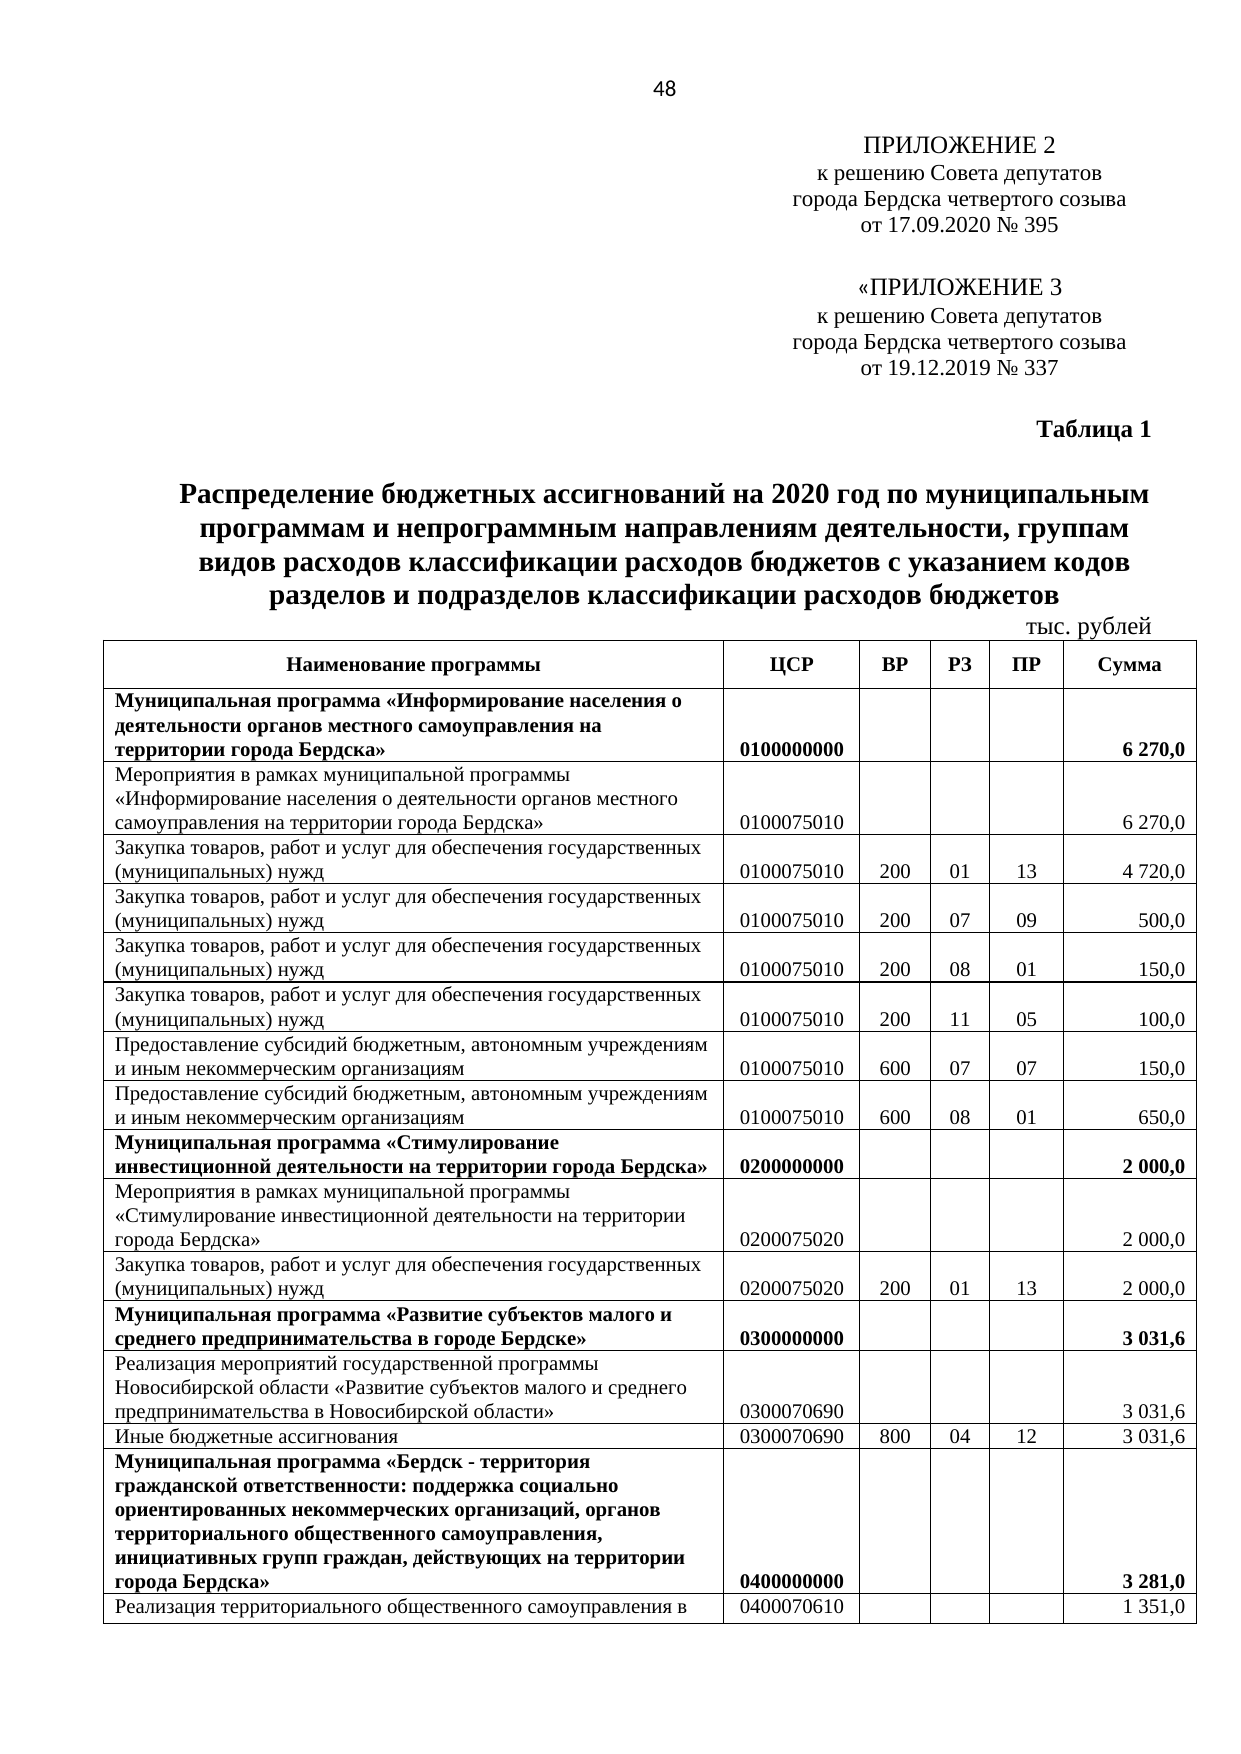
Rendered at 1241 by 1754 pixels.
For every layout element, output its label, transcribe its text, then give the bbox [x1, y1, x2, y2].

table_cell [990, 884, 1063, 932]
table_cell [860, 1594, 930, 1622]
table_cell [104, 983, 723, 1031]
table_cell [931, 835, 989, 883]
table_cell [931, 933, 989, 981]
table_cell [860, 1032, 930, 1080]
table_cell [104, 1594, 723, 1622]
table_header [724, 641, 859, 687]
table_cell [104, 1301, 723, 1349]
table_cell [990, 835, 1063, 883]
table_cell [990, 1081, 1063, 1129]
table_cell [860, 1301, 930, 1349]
text к решению Совета депутатов [767, 158, 1152, 185]
text Распределение бюджетных ассигнований на 2020 год по муниципальным программам и непрограммным направлениям деятельности, группам видов расходов классификации расходов бюджетов с указанием кодов разделов и подразделов классификации расходов бюджетов [177, 477, 1152, 611]
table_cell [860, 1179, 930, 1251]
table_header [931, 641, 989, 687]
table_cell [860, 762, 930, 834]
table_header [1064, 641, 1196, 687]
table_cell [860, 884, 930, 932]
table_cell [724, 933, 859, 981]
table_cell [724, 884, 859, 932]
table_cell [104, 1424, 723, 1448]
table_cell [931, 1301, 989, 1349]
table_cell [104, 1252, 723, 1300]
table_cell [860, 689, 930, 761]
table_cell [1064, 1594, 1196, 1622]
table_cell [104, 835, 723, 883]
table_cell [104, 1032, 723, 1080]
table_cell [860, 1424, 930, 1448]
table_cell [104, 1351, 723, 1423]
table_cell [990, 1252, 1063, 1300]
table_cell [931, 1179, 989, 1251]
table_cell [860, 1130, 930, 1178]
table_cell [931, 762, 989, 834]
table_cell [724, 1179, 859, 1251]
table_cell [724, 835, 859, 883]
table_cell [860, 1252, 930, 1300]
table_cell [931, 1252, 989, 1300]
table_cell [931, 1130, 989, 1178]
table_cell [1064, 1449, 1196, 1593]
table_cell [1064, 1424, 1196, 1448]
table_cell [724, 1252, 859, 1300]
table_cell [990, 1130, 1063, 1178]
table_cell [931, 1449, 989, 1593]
text от 19.12.2019 № 337 [767, 354, 1152, 381]
text «ПРИЛОЖЕНИЕ 3 [767, 271, 1152, 302]
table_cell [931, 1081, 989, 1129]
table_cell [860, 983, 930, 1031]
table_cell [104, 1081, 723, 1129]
text от 17.09.2020 № 395 [767, 211, 1152, 238]
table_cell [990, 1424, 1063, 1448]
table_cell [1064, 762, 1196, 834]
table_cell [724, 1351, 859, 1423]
text тыс. рублей [177, 611, 1152, 639]
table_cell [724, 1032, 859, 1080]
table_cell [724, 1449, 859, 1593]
text ПРИЛОЖЕНИЕ 2 [767, 130, 1152, 158]
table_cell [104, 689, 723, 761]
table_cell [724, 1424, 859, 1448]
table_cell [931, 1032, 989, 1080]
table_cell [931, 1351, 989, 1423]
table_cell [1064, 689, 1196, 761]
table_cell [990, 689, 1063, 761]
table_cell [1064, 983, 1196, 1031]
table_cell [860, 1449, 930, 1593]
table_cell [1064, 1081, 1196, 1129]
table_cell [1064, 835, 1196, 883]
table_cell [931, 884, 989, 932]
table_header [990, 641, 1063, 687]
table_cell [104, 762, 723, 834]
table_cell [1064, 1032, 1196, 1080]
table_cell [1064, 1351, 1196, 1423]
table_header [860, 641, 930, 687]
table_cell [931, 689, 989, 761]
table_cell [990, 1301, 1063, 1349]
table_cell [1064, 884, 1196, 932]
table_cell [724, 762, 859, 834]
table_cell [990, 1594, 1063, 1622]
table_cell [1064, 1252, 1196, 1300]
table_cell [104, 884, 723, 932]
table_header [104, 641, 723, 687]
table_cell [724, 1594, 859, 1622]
text города Бердска четвертого созыва [767, 328, 1152, 354]
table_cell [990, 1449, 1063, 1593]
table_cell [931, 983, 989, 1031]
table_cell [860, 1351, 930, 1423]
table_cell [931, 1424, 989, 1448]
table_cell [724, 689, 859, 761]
text к решению Совета депутатов [767, 302, 1152, 328]
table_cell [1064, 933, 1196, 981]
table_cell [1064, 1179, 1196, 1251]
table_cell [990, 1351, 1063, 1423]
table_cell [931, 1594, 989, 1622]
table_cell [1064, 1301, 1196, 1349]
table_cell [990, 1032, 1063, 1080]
text города Бердска четвертого созыва [767, 185, 1152, 211]
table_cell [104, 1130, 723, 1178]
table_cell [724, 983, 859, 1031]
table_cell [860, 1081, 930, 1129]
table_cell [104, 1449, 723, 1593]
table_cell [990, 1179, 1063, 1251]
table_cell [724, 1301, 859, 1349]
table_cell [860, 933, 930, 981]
text Таблица 1 [177, 414, 1152, 443]
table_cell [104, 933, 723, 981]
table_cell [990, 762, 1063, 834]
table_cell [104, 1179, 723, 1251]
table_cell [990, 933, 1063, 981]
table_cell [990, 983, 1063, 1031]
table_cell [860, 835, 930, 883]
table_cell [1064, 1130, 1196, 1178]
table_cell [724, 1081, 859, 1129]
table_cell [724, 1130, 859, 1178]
